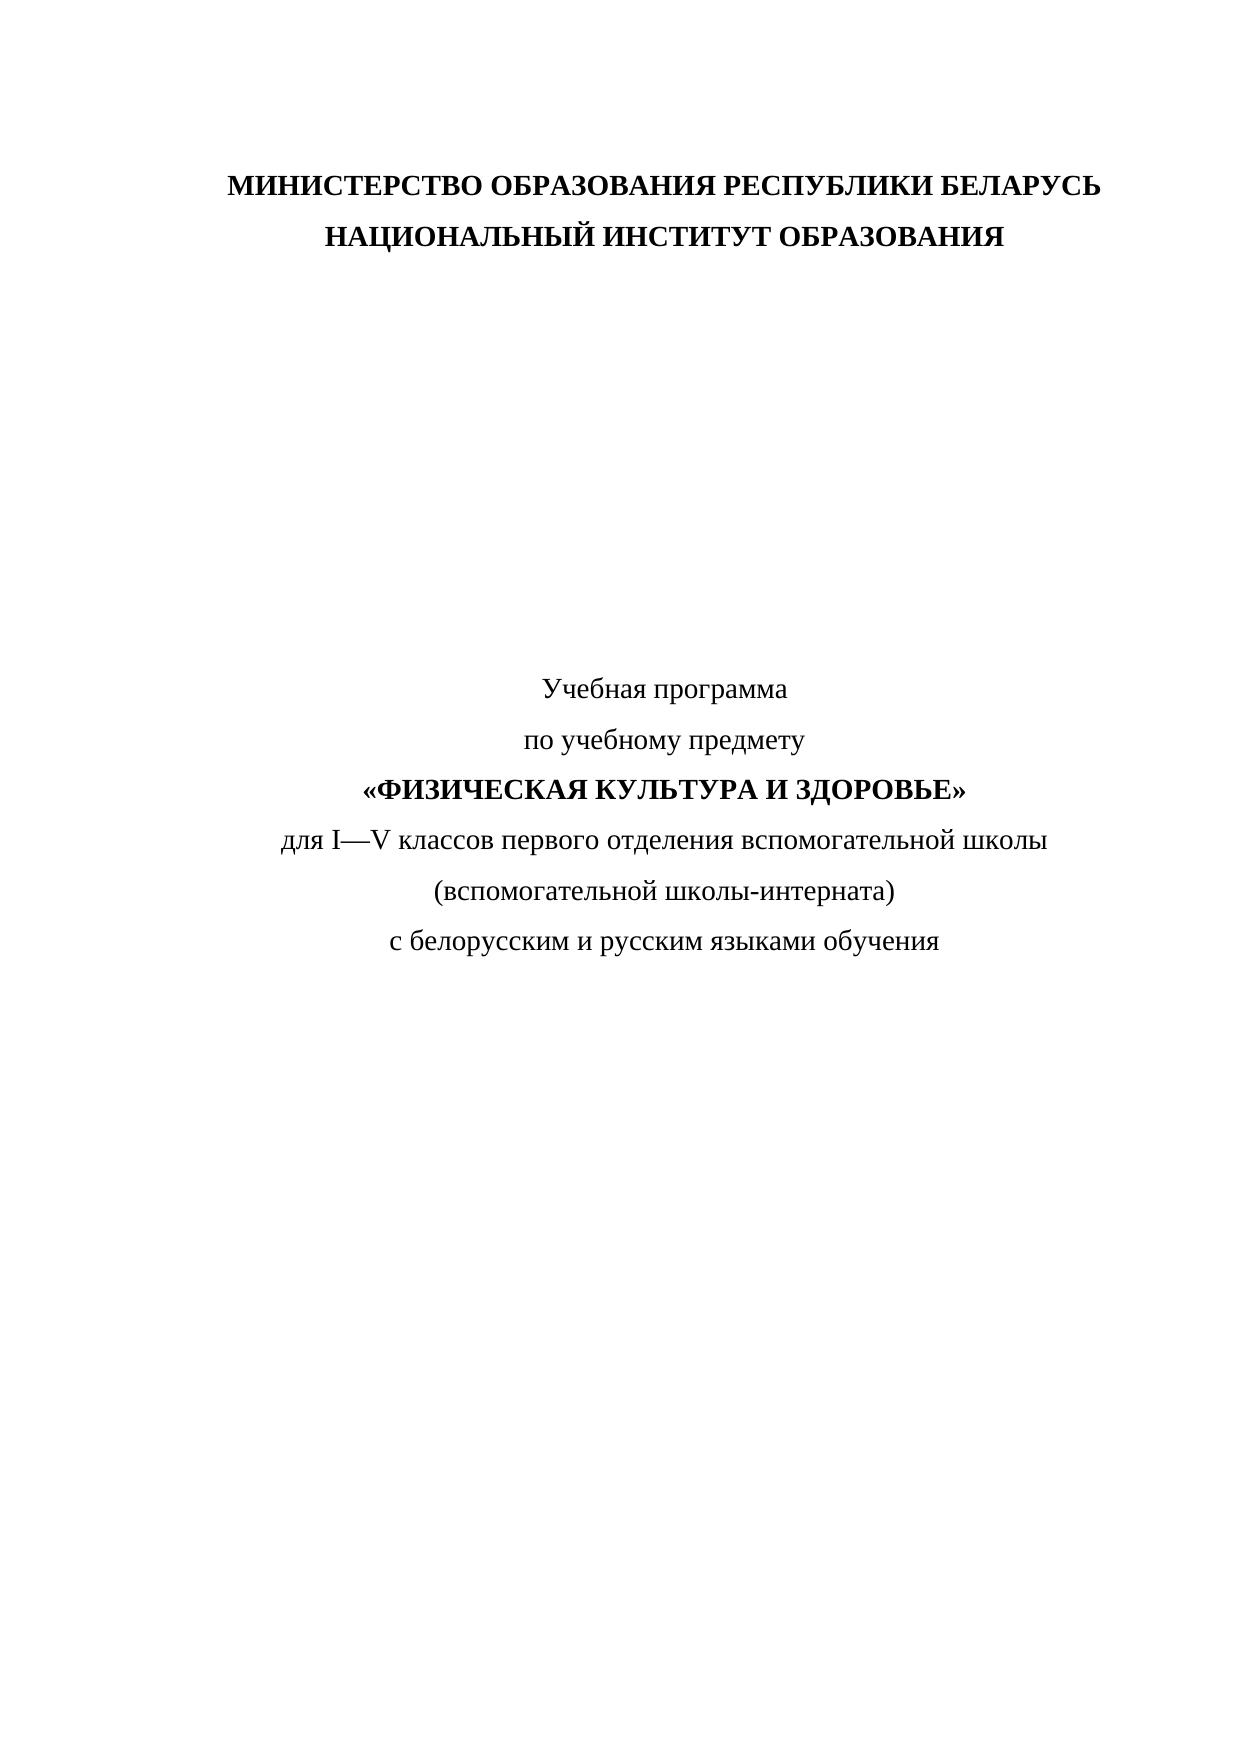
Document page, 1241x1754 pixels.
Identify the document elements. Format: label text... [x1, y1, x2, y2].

text НАЦИОНАЛЬНЫЙ ИНСТИТУТ ОБРАЗОВАНИЯ [148, 219, 1181, 252]
text Учебная программа [148, 672, 1181, 705]
text по учебному предмету [148, 722, 1181, 755]
text «ФИЗИЧЕСКАЯ КУЛЬТУРА И ЗДОРОВЬЕ» [148, 772, 1181, 806]
text для I—V классов первого отделения вспомогательной школы [148, 822, 1181, 856]
text с белорусским и русским языками обучения [148, 923, 1181, 957]
text (вспомогательной школы-интерната) [148, 873, 1181, 906]
title МИНИСТЕРСТВО ОБРАЗОВАНИЯ РЕСПУБЛИКИ БЕЛАРУСЬ [148, 168, 1181, 202]
